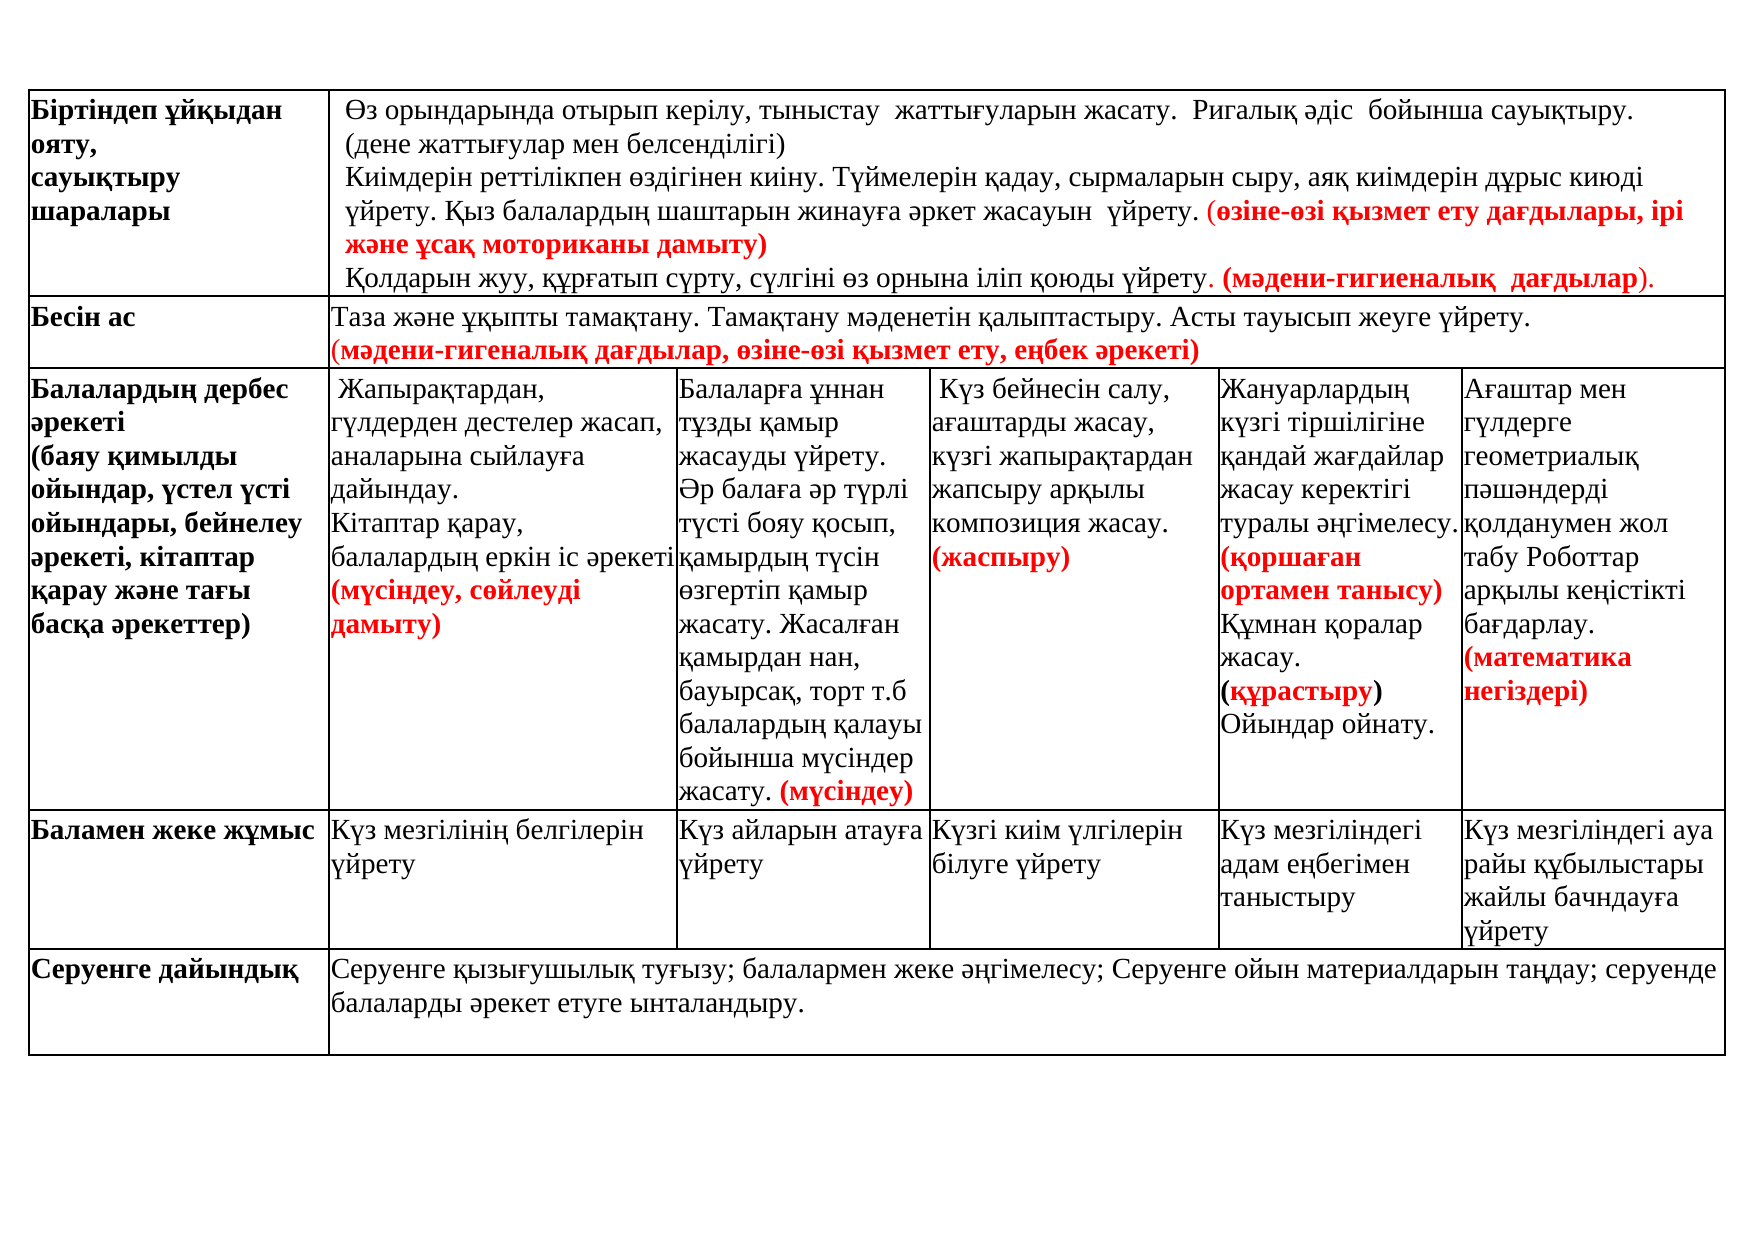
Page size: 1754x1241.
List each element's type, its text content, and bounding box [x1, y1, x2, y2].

table_cell Серуенге дайындық [30, 950, 328, 1054]
table_cell Күз мезгіліндегі ауа райы құбылыстары жайлы бачндауға үйрету [1463, 811, 1724, 948]
table_cell Бесін ас [30, 297, 328, 367]
table_cell Күз айларын атауға үйрету [678, 811, 929, 948]
table_cell Баламен жеке жұмыс [30, 811, 328, 948]
table_cell Жапырақтардан, гүлдерден дестелер жасап, аналарына сыйлауға дайындау. Кітаптар қарау, балалардың еркін іс әрекеті (мүсіндеу, сөйлеуді дамыту) [330, 369, 676, 808]
table_cell Өз орындарында отырып керілу, тыныстау жаттығуларын жасату. Ригалық әдіс бойынша сауықтыру. (дене жаттығулар мен белсенділігі) Киімдерін реттілікпен өздігінен киіну. Түймелерін қадау, сырмаларын сыру, аяқ киімдерін дұрыс киюді үйрету. Қыз балалардың шаштарын жинауға әркет жасауын үйрету. (өзіне-өзі қызмет ету дағдылары, ірі және ұсақ моториканы дамыту) Қолдарын жуу, құрғатып сүрту, сүлгіні өз орнына іліп қоюды үйрету. (мәдени-гигиеналық дағдылар). [330, 91, 1724, 295]
table_cell Серуенге қызығушылық туғызу; балалармен жеке әңгімелесу; Серуенге ойын материалдарын таңдау; серуенде балаларды әрекет етуге ынталандыру. [330, 950, 1724, 1054]
table_cell Күз мезгілінің белгілерін үйрету [330, 811, 676, 948]
table_cell Күз мезгіліндегі адам еңбегімен таныстыру [1220, 811, 1461, 948]
table_cell Жануарлардың күзгі тіршілігіне қандай жағдайлар жасау керектігі туралы әңгімелесу. (қоршаған ортамен танысу) Құмнан қоралар жасау. (құрастыру) Ойындар ойнату. [1220, 369, 1461, 808]
table_cell Таза және ұқыпты тамақтану. Тамақтану мәденетін қалыптастыру. Асты тауысып жеуге үйрету. (мәдени-гигеналық дағдылар, өзіне-өзі қызмет ету, еңбек әрекеті) [330, 297, 1724, 367]
table_cell Біртіндеп ұйқыдан ояту, сауықтыру шаралары [30, 91, 328, 295]
table_cell Балалардың дербес әрекеті (баяу қимылды ойындар, үстел үсті ойындары, бейнелеу әрекеті, кітаптар қарау және тағы басқа әрекеттер) [30, 369, 328, 808]
table_cell Балаларға ұннан тұзды қамыр жасауды үйрету. Әр балаға әр түрлі түсті бояу қосып, қамырдың түсін өзгертіп қамыр жасату. Жасалған қамырдан нан, бауырсақ, торт т.б балалардың қалауы бойынша мүсіндер жасату. (мүсіндеу) [678, 369, 929, 808]
table_cell Күз бейнесін салу, ағаштарды жасау, күзгі жапырақтардан жапсыру арқылы композиция жасау. (жаспыру) [931, 369, 1218, 808]
table_cell Күзгі киім үлгілерін білуге үйрету [931, 811, 1218, 948]
table_cell Ағаштар мен гүлдерге геометриалық пәшәндерді қолданумен жол табу Роботтар арқылы кеңістікті бағдарлау. (математика негіздері) [1463, 369, 1724, 808]
